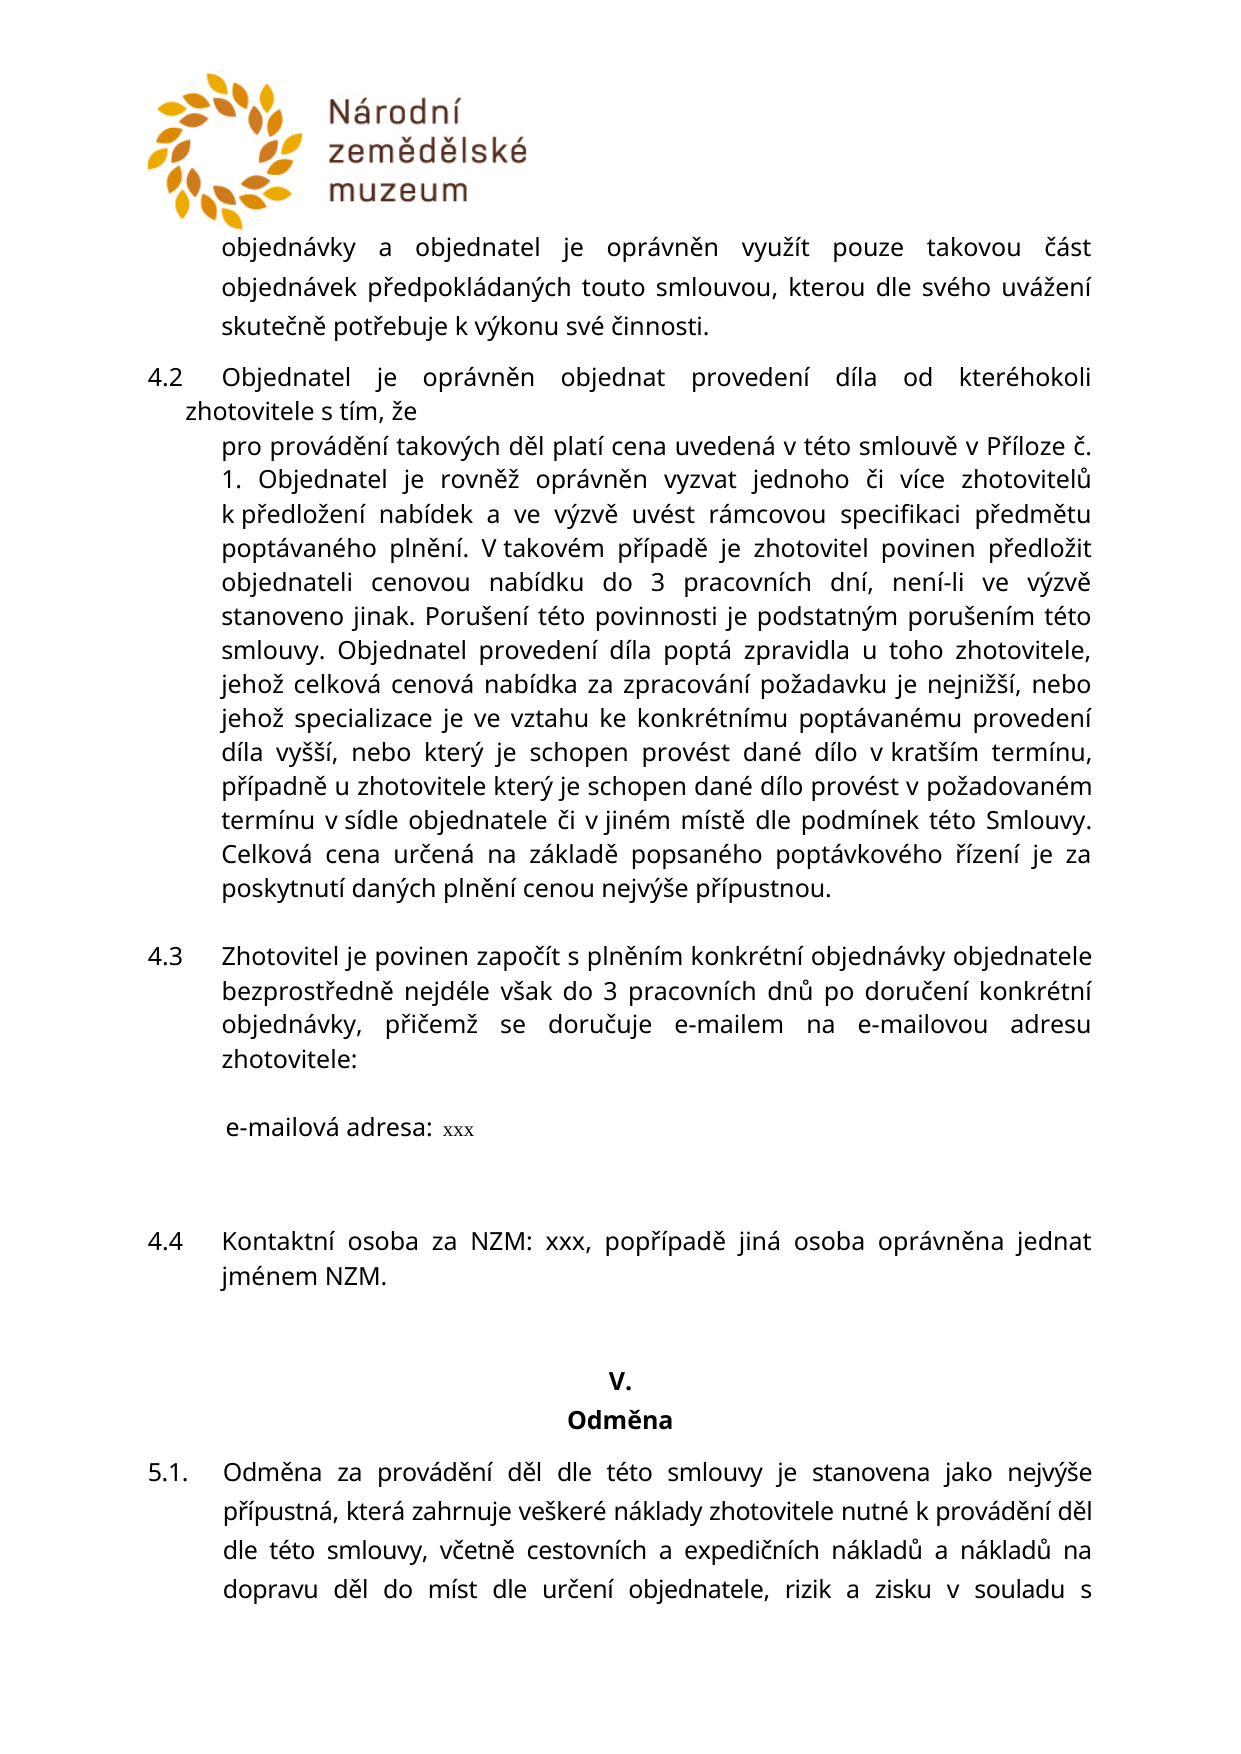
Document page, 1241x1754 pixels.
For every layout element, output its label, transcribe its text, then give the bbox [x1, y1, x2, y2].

text e-mailová adresa: xxx [148, 1109, 1093, 1143]
list Kontaktní osoba za NZM: xxx, popřípadě jiná osoba oprávněna jednat jménem NZM. [148, 1224, 1093, 1292]
list Zhotovitel je povinen započít s plněním konkrétní objednávky objednatele bezprostředně nejdéle však do 3 pracovních dnů po doručení konkrétní objednávky, přičemž se doručuje e-mailem na e-mailovou adresu zhotovitele: [148, 939, 1093, 1075]
text V. [148, 1364, 1093, 1398]
picture [147, 73, 527, 230]
list Objednatel je oprávněn objednat provedení díla od kteréhokoli zhotovitele s tím, že [148, 360, 1093, 428]
text Odměna [148, 1403, 1093, 1437]
list pro provádění takových děl platí cena uvedená v této smlouvě v Příloze č. 1. Objednatel je rovněž oprávněn vyzvat jednoho či více zhotovitelů k předložení nabídek a ve výzvě uvést rámcovou specifikaci předmětu poptávaného plnění. V takovém případě je zhotovitel povinen předložit objednateli cenovou nabídku do 3 pracovních dní, není-li ve výzvě stanoveno jinak. Porušení této povinnosti je podstatným porušením této smlouvy. Objednatel provedení díla poptá zpravidla u toho zhotovitele, jehož celková cenová nabídka za zpracování požadavku je nejnižší, nebo jehož specializace je ve vztahu ke konkrétnímu poptávanému provedení díla vyšší, nebo který je schopen provést dané dílo v kratším termínu, případně u zhotovitele který je schopen dané dílo provést v požadovaném termínu v sídle objednatele či v jiném místě dle podmínek této Smlouvy. Celková cena určená na základě popsaného poptávkového řízení je za poskytnutí daných plnění cenou nejvýše přípustnou. [221, 428, 1093, 905]
